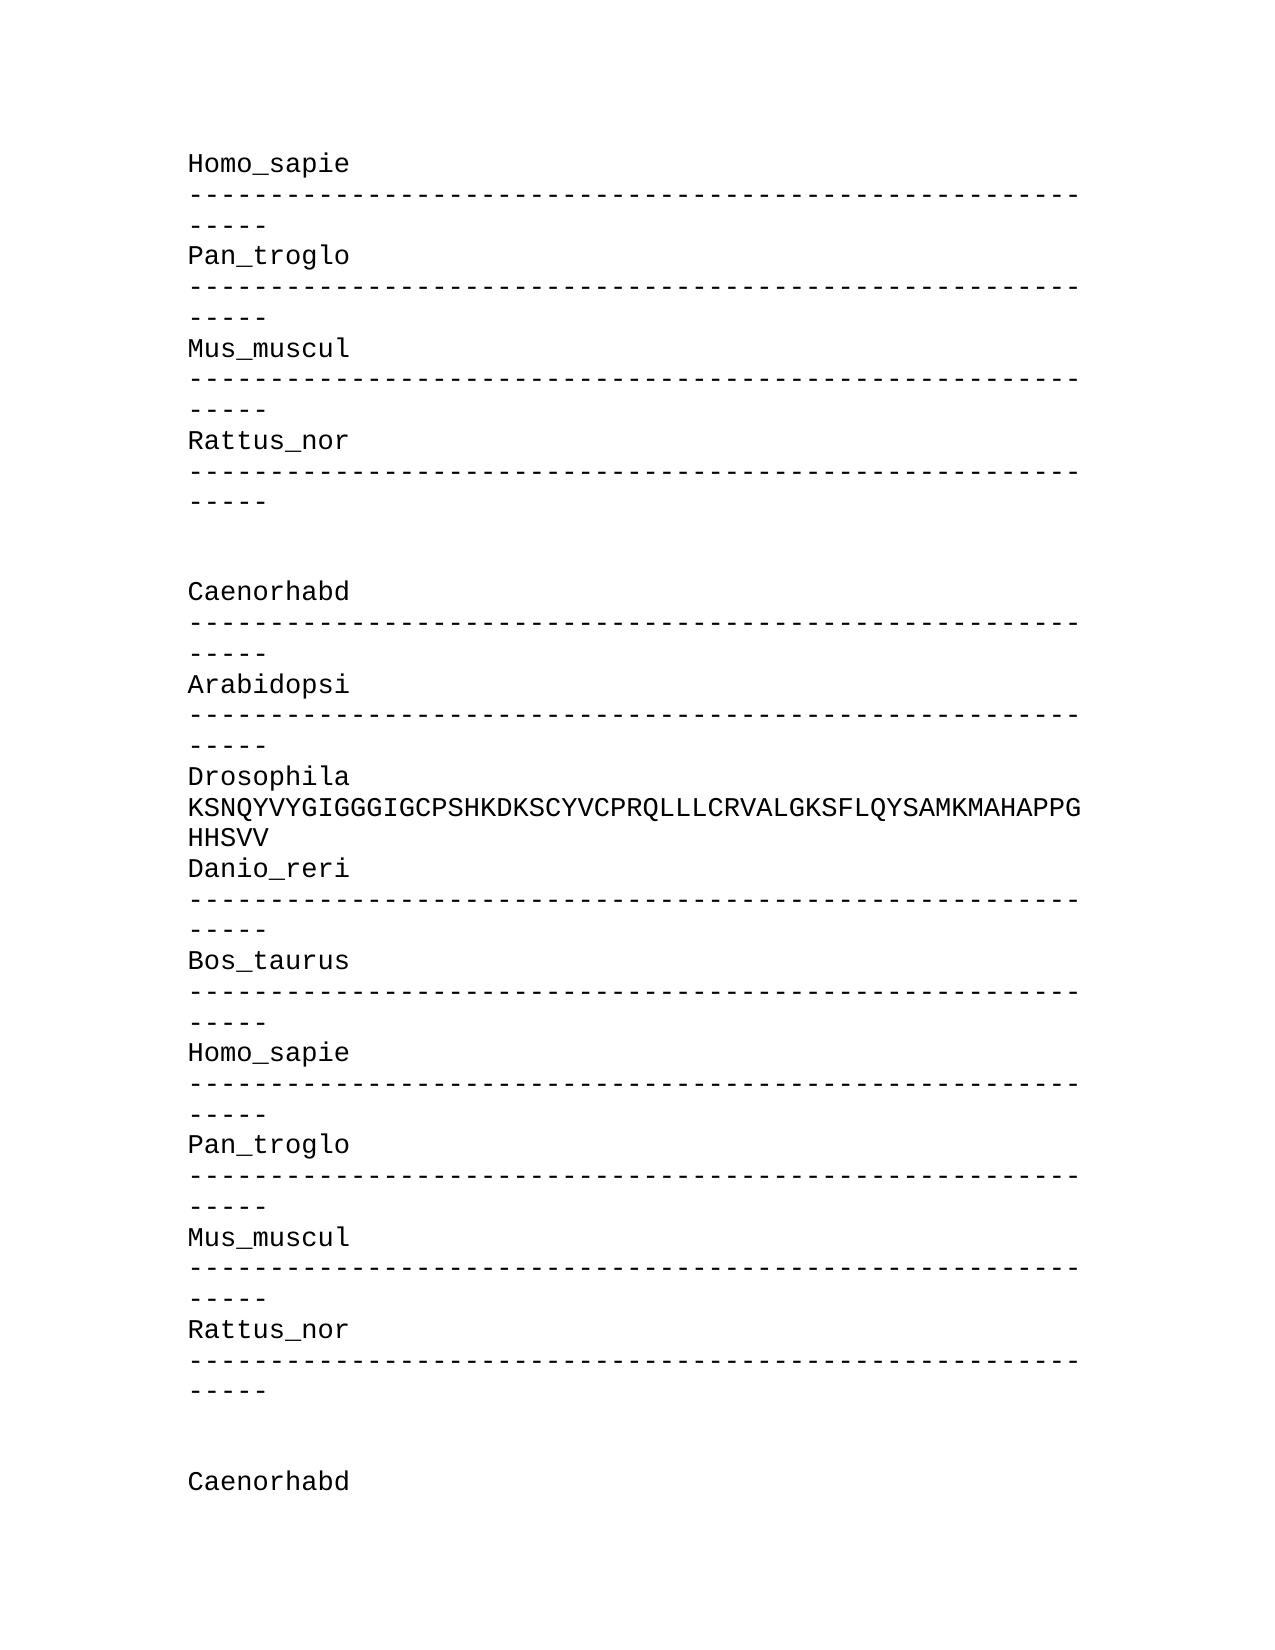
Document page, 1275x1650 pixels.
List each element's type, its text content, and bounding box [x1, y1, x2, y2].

text Pan_troglo ------------------------------------------------------------ [187, 242, 1087, 334]
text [187, 1467, 1087, 1498]
text Mus_muscul ------------------------------------------------------------ [187, 1223, 1087, 1316]
text Homo_sapie ------------------------------------------------------------ [187, 1039, 1087, 1131]
text Bos_taurus ------------------------------------------------------------ [187, 947, 1087, 1039]
text Caenorhabd ------------------------------------------------------------ [187, 578, 1087, 670]
text Pan_troglo ------------------------------------------------------------ [187, 1131, 1087, 1223]
text Mus_muscul ------------------------------------------------------------ [187, 334, 1087, 427]
text Homo_sapie ------------------------------------------------------------ [187, 150, 1087, 242]
text Danio_reri ------------------------------------------------------------ [187, 855, 1087, 947]
text Rattus_nor ------------------------------------------------------------ [187, 1316, 1087, 1408]
text Arabidopsi ------------------------------------------------------------ [187, 670, 1087, 763]
text Drosophila KSNQYVYGIGGGIGCPSHKDKSCYVCPRQLLLCRVALGKSFLQYSAMKMAHAPPGHHSVV [187, 763, 1087, 855]
text Rattus_nor ------------------------------------------------------------ [187, 427, 1087, 519]
